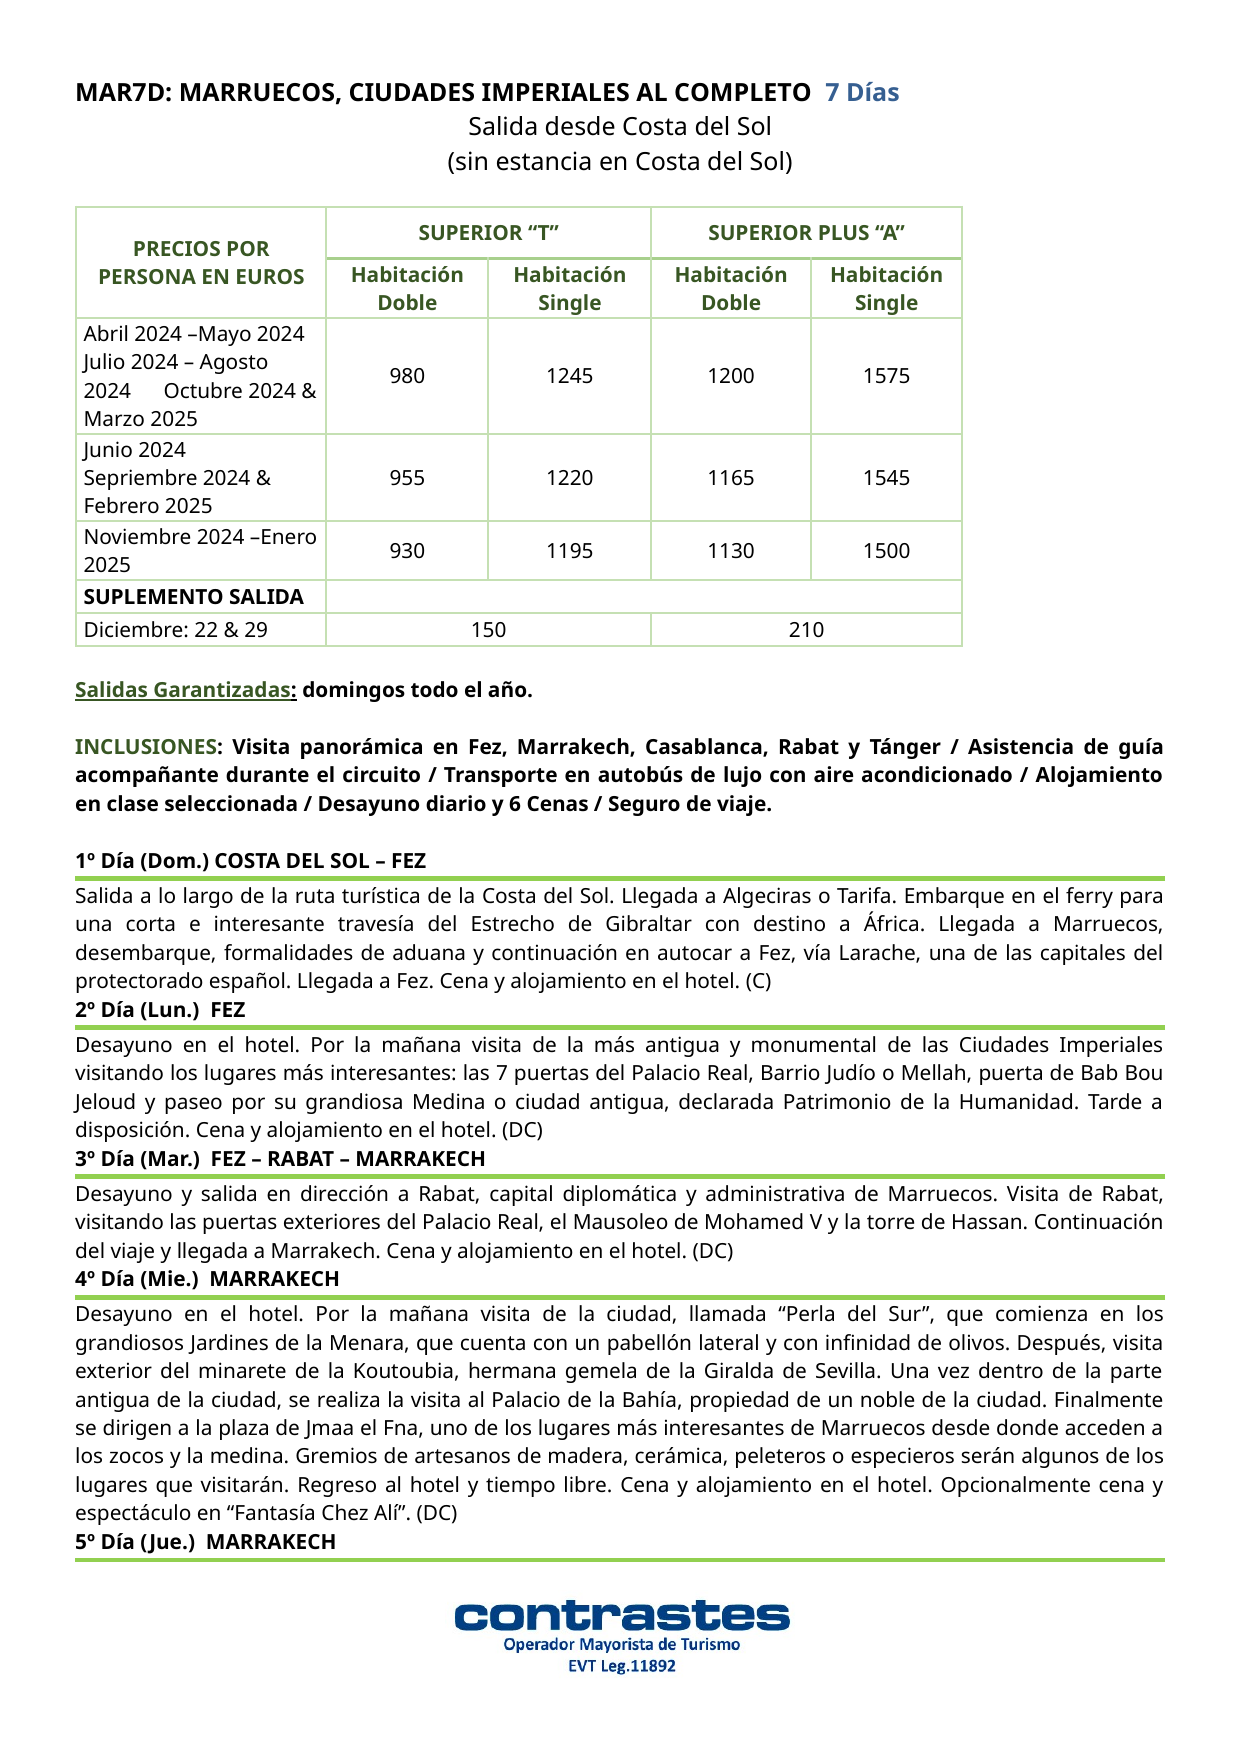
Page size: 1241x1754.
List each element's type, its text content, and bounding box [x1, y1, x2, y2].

text 5º Día (Jue.) MARRAKECH [75, 1527, 1165, 1558]
table_cell 955 [327, 435, 487, 520]
table_cell SUPLEMENTO SALIDA [77, 581, 325, 612]
text 2º Día (Lun.) FEZ [75, 995, 1165, 1025]
text 4º Día (Mie.) MARRAKECH [75, 1264, 1165, 1295]
table_cell Habitación Single [812, 260, 961, 317]
table_cell Habitación Doble [327, 260, 487, 317]
text Salida desde Costa del Sol [75, 109, 1165, 143]
table_cell 150 [327, 614, 650, 645]
text (sin estancia en Costa del Sol) [75, 143, 1165, 177]
table_header SUPERIOR “T” [327, 208, 650, 257]
table_cell 1195 [489, 522, 650, 579]
table_cell Abril 2024 –Mayo 2024 Julio 2024 – Agosto 2024 Octubre 2024 & Marzo 2025 [77, 319, 325, 433]
table_cell 1245 [489, 319, 650, 433]
table_cell 930 [327, 522, 487, 579]
table_cell Diciembre: 22 & 29 [77, 614, 325, 645]
table_cell Noviembre 2024 –Enero 2025 [77, 522, 325, 579]
table_cell 210 [652, 614, 961, 645]
table_header SUPERIOR PLUS “A” [652, 208, 961, 257]
table_cell 1220 [489, 435, 650, 520]
table_cell Junio 2024 Sepriembre 2024 & Febrero 2025 [77, 435, 325, 520]
text Salida a lo largo de la ruta turística de la Costa del Sol. Llegada a Algeciras o Tarifa. Embarque en el ferry para una corta e interesante travesía del Estrecho de Gibraltar con destino a África. Llegada a Marruecos, desembarque, formalidades de aduana y continuación en autocar a Fez, vía Larache, una de las capitales del protectorado español. Llegada a Fez. Cena y alojamiento en el hotel. (C) [75, 881, 1165, 995]
table_cell 980 [327, 319, 487, 433]
table_cell 1200 [652, 319, 810, 433]
text Desayuno en el hotel. Por la mañana visita de la ciudad, llamada “Perla del Sur”, que comienza en los grandiosos Jardines de la Menara, que cuenta con un pabellón lateral y con infinidad de olivos. Después, visita exterior del minarete de la Koutoubia, hermana gemela de la Giralda de Sevilla. Una vez dentro de la parte antigua de la ciudad, se realiza la visita al Palacio de la Bahía, propiedad de un noble de la ciudad. Finalmente se dirigen a la plaza de Jmaa el Fna, uno de los lugares más interesantes de Marruecos desde donde acceden a los zocos y la medina. Gremios de artesanos de madera, cerámica, peleteros o especieros serán algunos de los lugares que visitarán. Regreso al hotel y tiempo libre. Cena y alojamiento en el hotel. Opcionalmente cena y espectáculo en “Fantasía Chez Alí”. (DC) [75, 1300, 1165, 1527]
table_cell Habitación Doble [652, 260, 810, 317]
text Desayuno en el hotel. Por la mañana visita de la más antigua y monumental de las Ciudades Imperiales visitando los lugares más interesantes: las 7 puertas del Palacio Real, Barrio Judío o Mellah, puerta de Bab Bou Jeloud y paseo por su grandiosa Medina o ciudad antigua, declarada Patrimonio de la Humanidad. Tarde a disposición. Cena y alojamiento en el hotel. (DC) [75, 1030, 1165, 1144]
text Salidas Garantizadas: domingos todo el año. [75, 675, 1165, 704]
text INCLUSIONES: Visita panorámica en Fez, Marrakech, Casablanca, Rabat y Tánger / Asistencia de guía acompañante durante el circuito / Transporte en autobús de lujo con aire acondicionado / Alojamiento en clase seleccionada / Desayuno diario y 6 Cenas / Seguro de viaje. [75, 732, 1165, 817]
table_cell 1500 [812, 522, 961, 579]
table_cell Habitación Single [489, 260, 650, 317]
table_cell 1130 [652, 522, 810, 579]
subtitle MAR7D: MARRUECOS, CIUDADES IMPERIALES AL COMPLETO 7 Días [75, 75, 1165, 109]
table_cell 1545 [812, 435, 961, 520]
table_header PRECIOS POR PERSONA EN EUROS [77, 208, 325, 317]
text 3º Día (Mar.) FEZ – RABAT – MARRAKECH [75, 1144, 1165, 1174]
table_cell [327, 581, 961, 612]
picture [445, 1590, 796, 1681]
text 1º Día (Dom.) COSTA DEL SOL – FEZ [75, 846, 1165, 876]
table_cell 1165 [652, 435, 810, 520]
text Desayuno y salida en dirección a Rabat, capital diplomática y administrativa de Marruecos. Visita de Rabat, visitando las puertas exteriores del Palacio Real, el Mausoleo de Mohamed V y la torre de Hassan. Continuación del viaje y llegada a Marrakech. Cena y alojamiento en el hotel. (DC) [75, 1179, 1165, 1264]
table_cell 1575 [812, 319, 961, 433]
